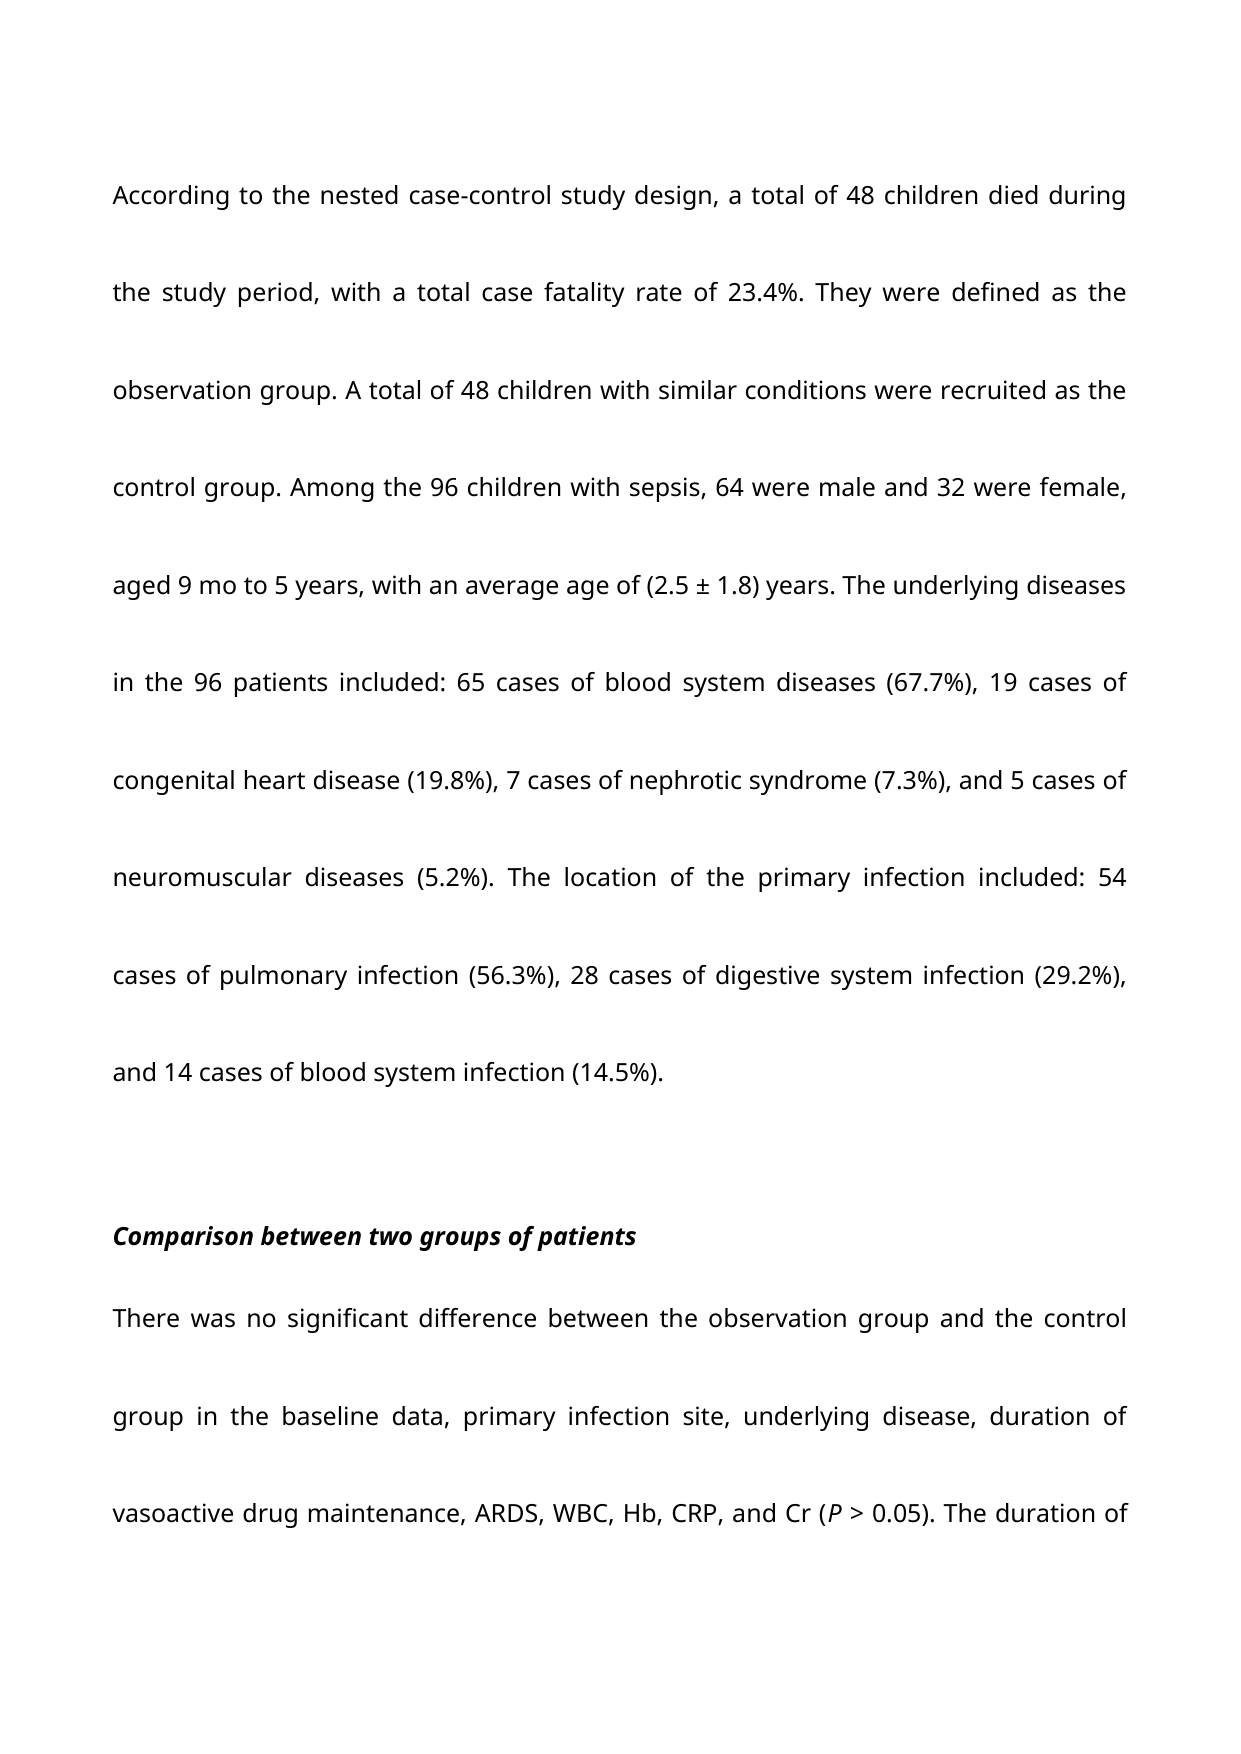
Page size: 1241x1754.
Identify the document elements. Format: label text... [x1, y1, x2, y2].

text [112, 1285, 1128, 1545]
text According to the nested case-control study design, a total of 48 children died during the study period, with a total case fatality rate of 23.4%. They were defined as the observation group. A total of 48 children with similar conditions were recruited as the control group. Among the 96 children with sepsis, 64 were male and 32 were female, aged 9 mo to 5 years, with an average age of (2.5 ± 1.8) years. The underlying diseases in the 96 patients included: 65 cases of blood system diseases (67.7%), 19 cases of congenital heart disease (19.8%), 7 cases of nephrotic syndrome (7.3%), and 5 cases of neuromuscular diseases (5.2%). The location of the primary infection included: 54 cases of pulmonary infection (56.3%), 28 cases of digestive system infection (29.2%), and 14 cases of blood system infection (14.5%). [112, 162, 1128, 1104]
text Comparison between two groups of patients [112, 1203, 1128, 1268]
